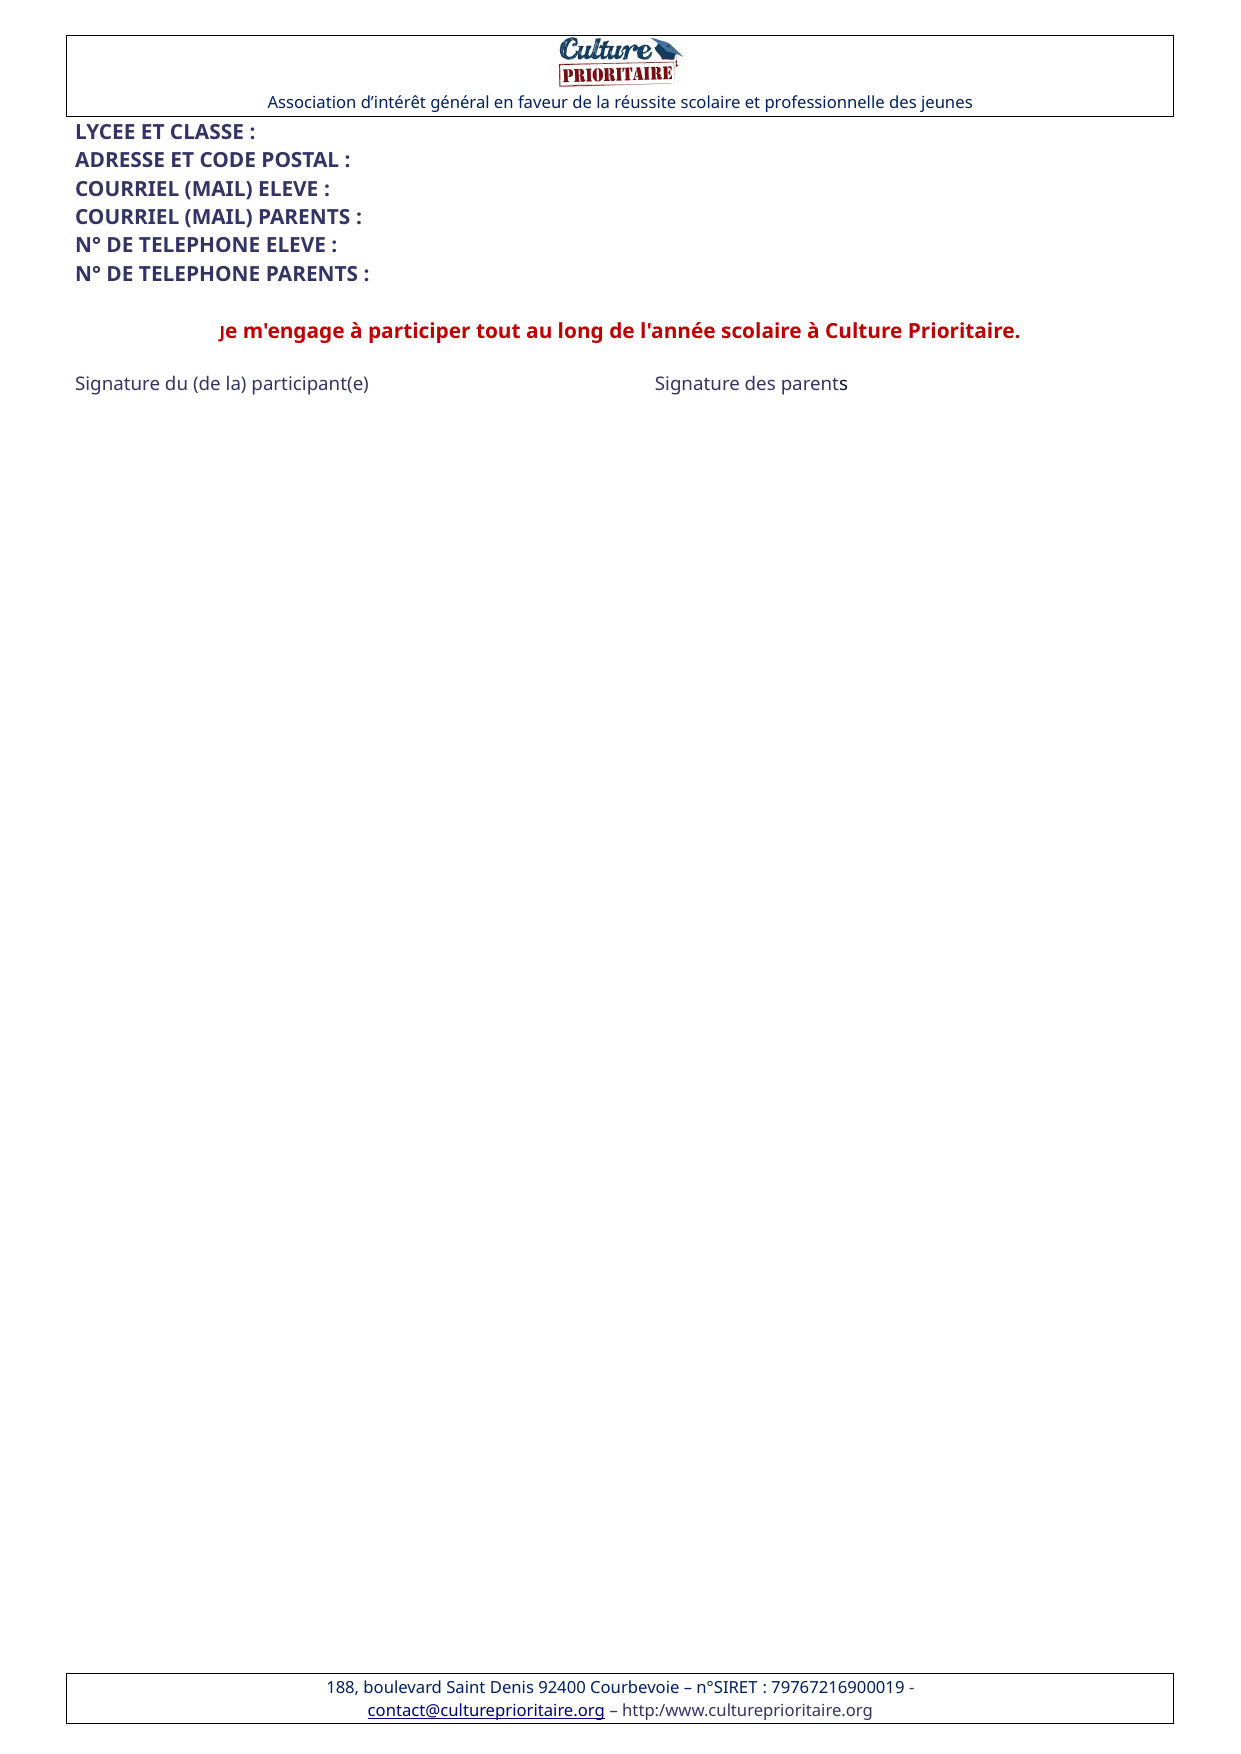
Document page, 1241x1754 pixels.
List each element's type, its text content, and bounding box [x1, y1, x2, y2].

text N° DE TELEPHONE PARENTS : [75, 259, 1165, 287]
picture [556, 37, 685, 91]
text N° DE TELEPHONE ELEVE : [75, 231, 1165, 259]
text ADRESSE ET CODE POSTAL : [75, 145, 1165, 174]
text Signature du (de la) participant(e) Signature des parents [75, 370, 1165, 395]
text COURRIEL (MAIL) ELEVE : [75, 174, 1165, 202]
text LYCEE ET CLASSE : [75, 117, 1165, 145]
text COURRIEL (MAIL) PARENTS : [75, 202, 1165, 231]
text Je m'engage à participer tout au long de l'année scolaire à Culture Prioritaire. [75, 316, 1165, 344]
